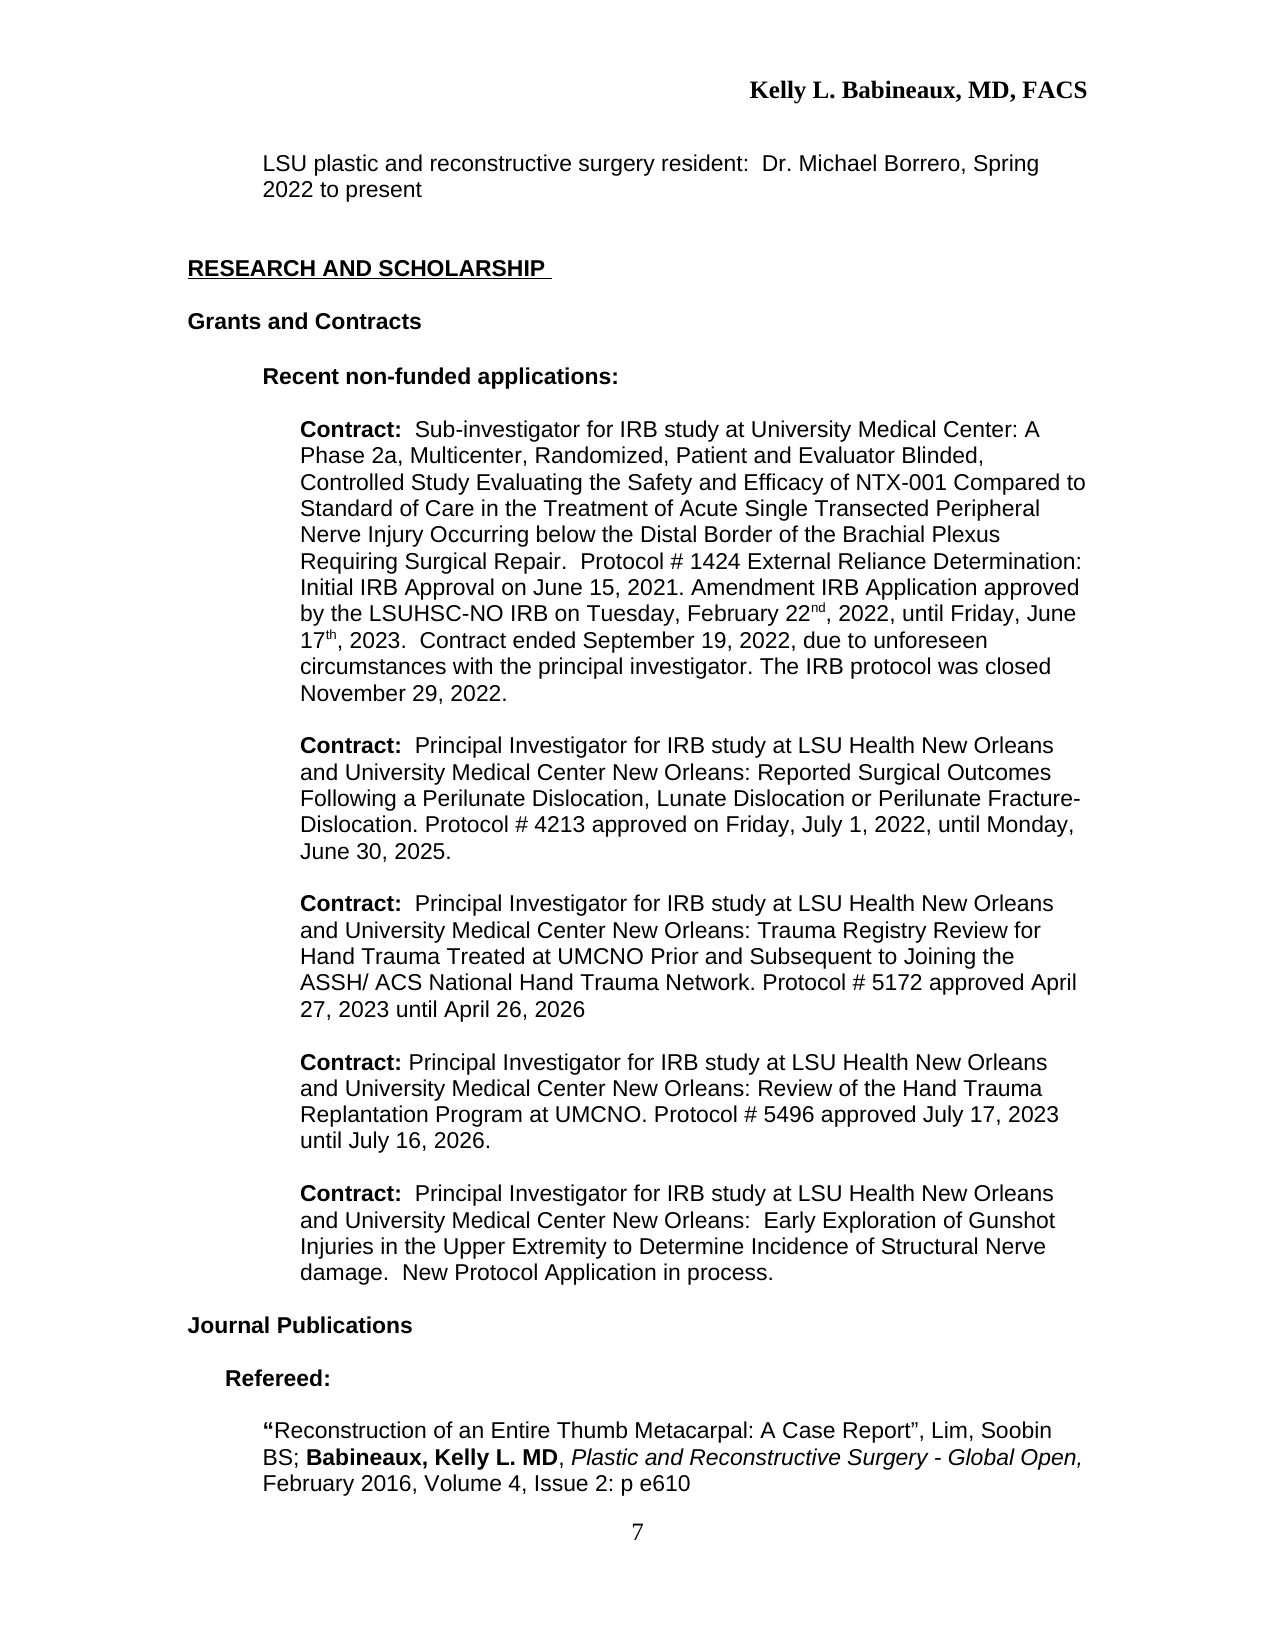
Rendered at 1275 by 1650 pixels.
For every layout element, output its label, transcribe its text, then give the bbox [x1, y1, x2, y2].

text Refereed: [187, 1365, 1087, 1391]
list Contract: Sub-investigator for IRB study at University Medical Center: A Phase 2a, Multicenter, Randomized, Patient and Evaluator Blinded, Controlled Study Evaluating the Safety and Efficacy of NTX-001 Compared to Standard of Care in the Treatment of Acute Single Transected Peripheral Nerve Injury Occurring below the Distal Border of the Brachial Plexus Requiring Surgical Repair. Protocol # 1424 External Reliance Determination: Initial IRB Approval on June 15, 2021. Amendment IRB Application approved by the LSUHSC-NO IRB on Tuesday, February 22nd, 2022, until Friday, June 17th, 2023. Contract ended September 19, 2022, due to unforeseen circumstances with the principal investigator. The IRB protocol was closed November 29, 2022. [300, 416, 1087, 706]
text Grants and Contracts [187, 308, 1087, 334]
text Recent non-funded applications: [262, 363, 1087, 389]
text Journal Publications [187, 1312, 1087, 1338]
text LSU plastic and reconstructive surgery resident: Dr. Michael Borrero, Spring 2022 to present [262, 150, 1087, 203]
list Contract: Principal Investigator for IRB study at LSU Health New Orleans and University Medical Center New Orleans: Trauma Registry Review for Hand Trauma Treated at UMCNO Prior and Subsequent to Joining the ASSH/ ACS National Hand Trauma Network. Protocol # 5172 approved April 27, 2023 until April 26, 2026 [300, 890, 1087, 1022]
list “Reconstruction of an Entire Thumb Metacarpal: A Case Report”, Lim, Soobin BS; Babineaux, Kelly L. MD, Plastic and Reconstructive Surgery - Global Open, February 2016, Volume 4, Issue 2: p e610 [262, 1417, 1087, 1496]
list Contract: Principal Investigator for IRB study at LSU Health New Orleans and University Medical Center New Orleans: Review of the Hand Trauma Replantation Program at UMCNO. Protocol # 5496 approved July 17, 2023 until July 16, 2026. [300, 1048, 1087, 1154]
text RESEARCH AND SCHOLARSHIP [187, 255, 1087, 282]
list Contract: Principal Investigator for IRB study at LSU Health New Orleans and University Medical Center New Orleans: Early Exploration of Gunshot Injuries in the Upper Extremity to Determine Incidence of Structural Nerve damage. New Protocol Application in process. [300, 1180, 1087, 1286]
list Contract: Principal Investigator for IRB study at LSU Health New Orleans and University Medical Center New Orleans: Reported Surgical Outcomes Following a Perilunate Dislocation, Lunate Dislocation or Perilunate Fracture-Dislocation. Protocol # 4213 approved on Friday, July 1, 2022, until Monday, June 30, 2025. [300, 732, 1087, 864]
